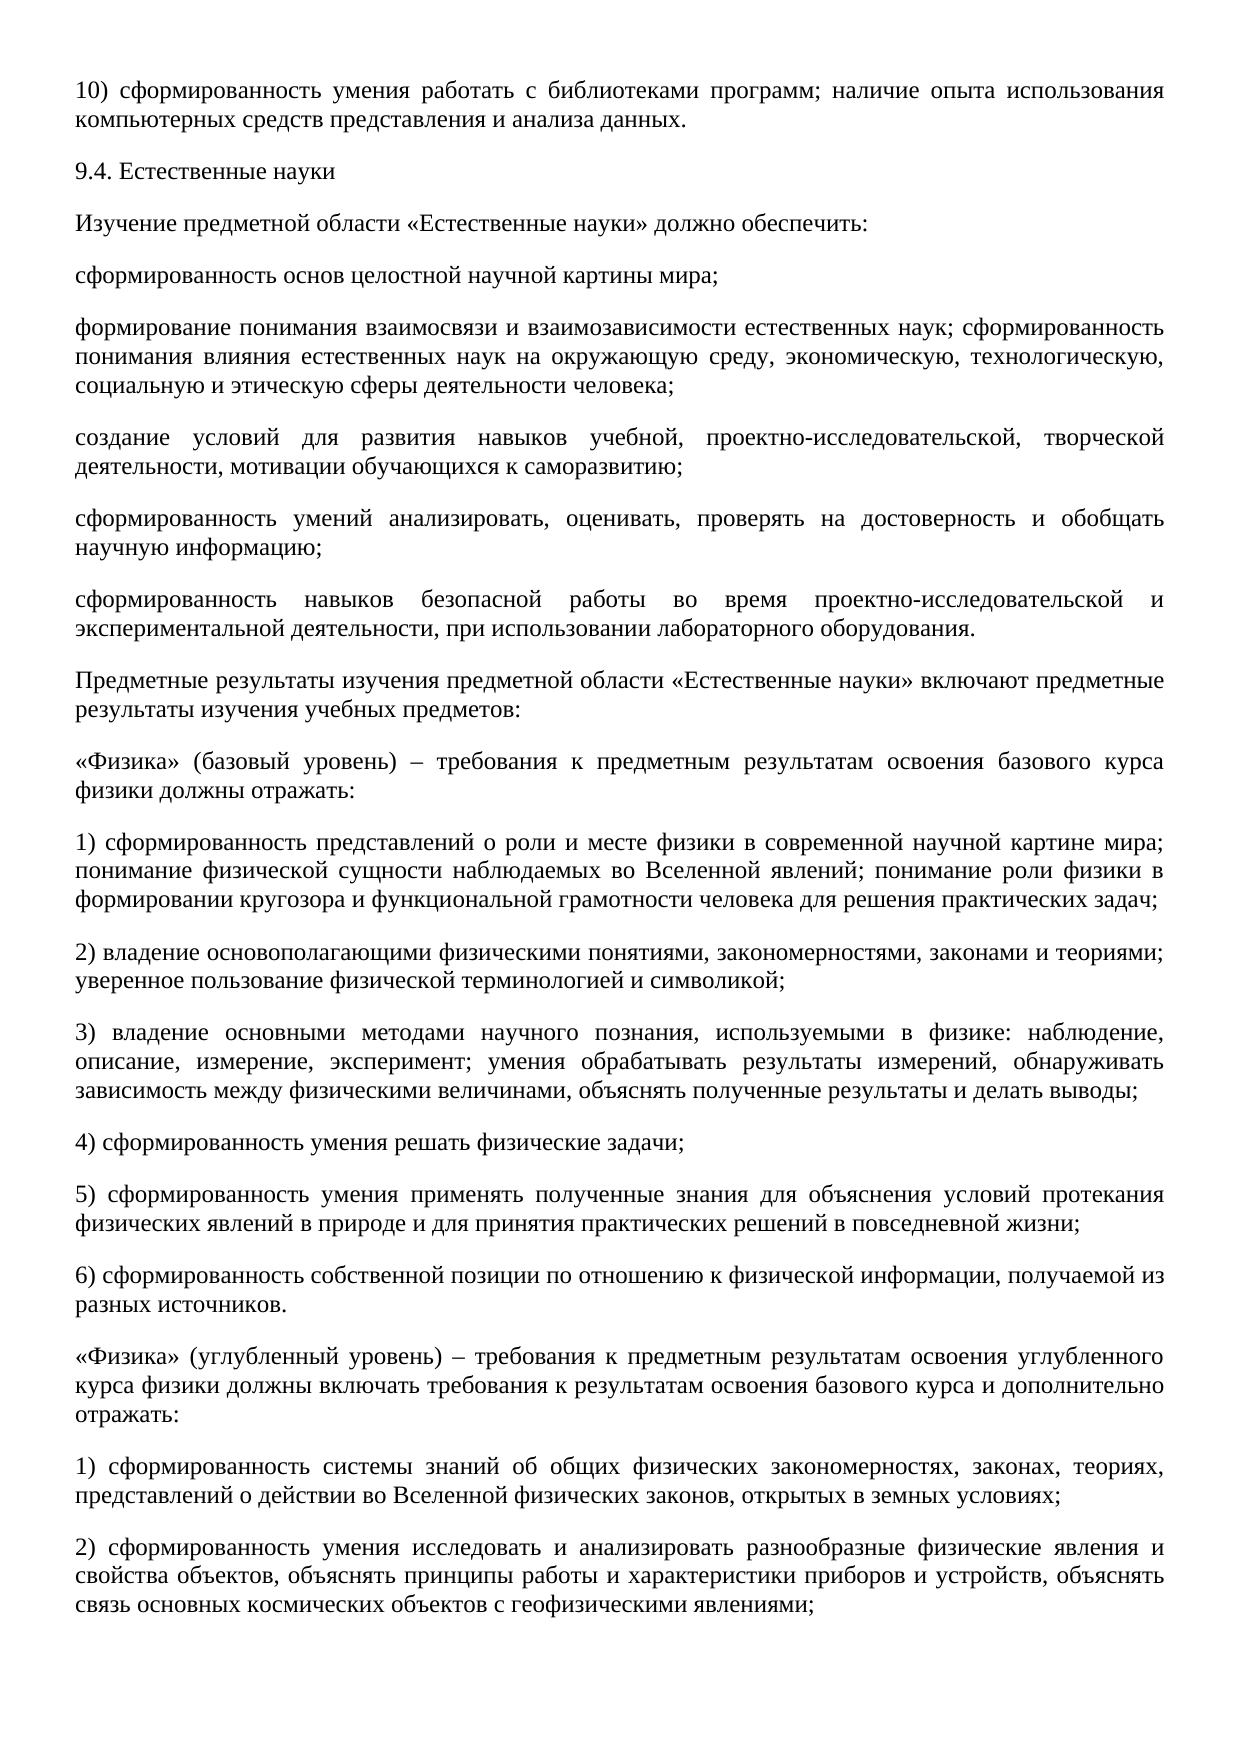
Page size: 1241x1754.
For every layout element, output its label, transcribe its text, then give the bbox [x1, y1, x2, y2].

text 4) сформированность умения решать физические задачи; [75, 1127, 1165, 1156]
text 2) сформированность умения исследовать и анализировать разнообразные физические явления и свойства объектов, объяснять принципы работы и характеристики приборов и устройств, объяснять связь основных космических объектов с геофизическими явлениями; [75, 1532, 1165, 1618]
text «Физика» (углубленный уровень) – требования к предметным результатам освоения углубленного курса физики должны включать требования к результатам освоения базового курса и дополнительно отражать: [75, 1341, 1165, 1427]
text 5) сформированность умения применять полученные знания для объяснения условий протекания физических явлений в природе и для принятия практических решений в повседневной жизни; [75, 1179, 1165, 1237]
text сформированность навыков безопасной работы во время проектно-исследовательской и экспериментальной деятельности, при использовании лабораторного оборудования. [75, 584, 1165, 642]
text 1) сформированность системы знаний об общих физических закономерностях, законах, теориях, представлений о действии во Вселенной физических законов, открытых в земных условиях; [75, 1451, 1165, 1508]
text 6) сформированность собственной позиции по отношению к физической информации, получаемой из разных источников. [75, 1260, 1165, 1318]
text 3) владение основными методами научного познания, используемыми в физике: наблюдение, описание, измерение, эксперимент; умения обрабатывать результаты измерений, обнаруживать зависимость между физическими величинами, объяснять полученные результаты и делать выводы; [75, 1017, 1165, 1104]
text 1) сформированность представлений о роли и месте физики в современной научной картине мира; понимание физической сущности наблюдаемых во Вселенной явлений; понимание роли физики в формировании кругозора и функциональной грамотности человека для решения практических задач; [75, 827, 1165, 913]
text Предметные результаты изучения предметной области «Естественные науки» включают предметные результаты изучения учебных предметов: [75, 665, 1165, 722]
text Изучение предметной области «Естественные науки» должно обеспечить: [75, 208, 1165, 237]
text «Физика» (базовый уровень) – требования к предметным результатам освоения базового курса физики должны отражать: [75, 746, 1165, 803]
text сформированность умений анализировать, оценивать, проверять на достоверность и обобщать научную информацию; [75, 503, 1165, 561]
text 10) сформированность умения работать с библиотеками программ; наличие опыта использования компьютерных средств представления и анализа данных. [75, 75, 1165, 132]
text формирование понимания взаимосвязи и взаимозависимости естественных наук; сформированность понимания влияния естественных наук на окружающую среду, экономическую, технологическую, социальную и этическую сферы деятельности человека; [75, 312, 1165, 399]
text сформированность основ целостной научной картины мира; [75, 260, 1165, 289]
text 2) владение основополагающими физическими понятиями, закономерностями, законами и теориями; уверенное пользование физической терминологией и символикой; [75, 937, 1165, 994]
text 9.4. Естественные науки [75, 156, 1165, 185]
text создание условий для развития навыков учебной, проектно-исследовательской, творческой деятельности, мотивации обучающихся к саморазвитию; [75, 422, 1165, 480]
